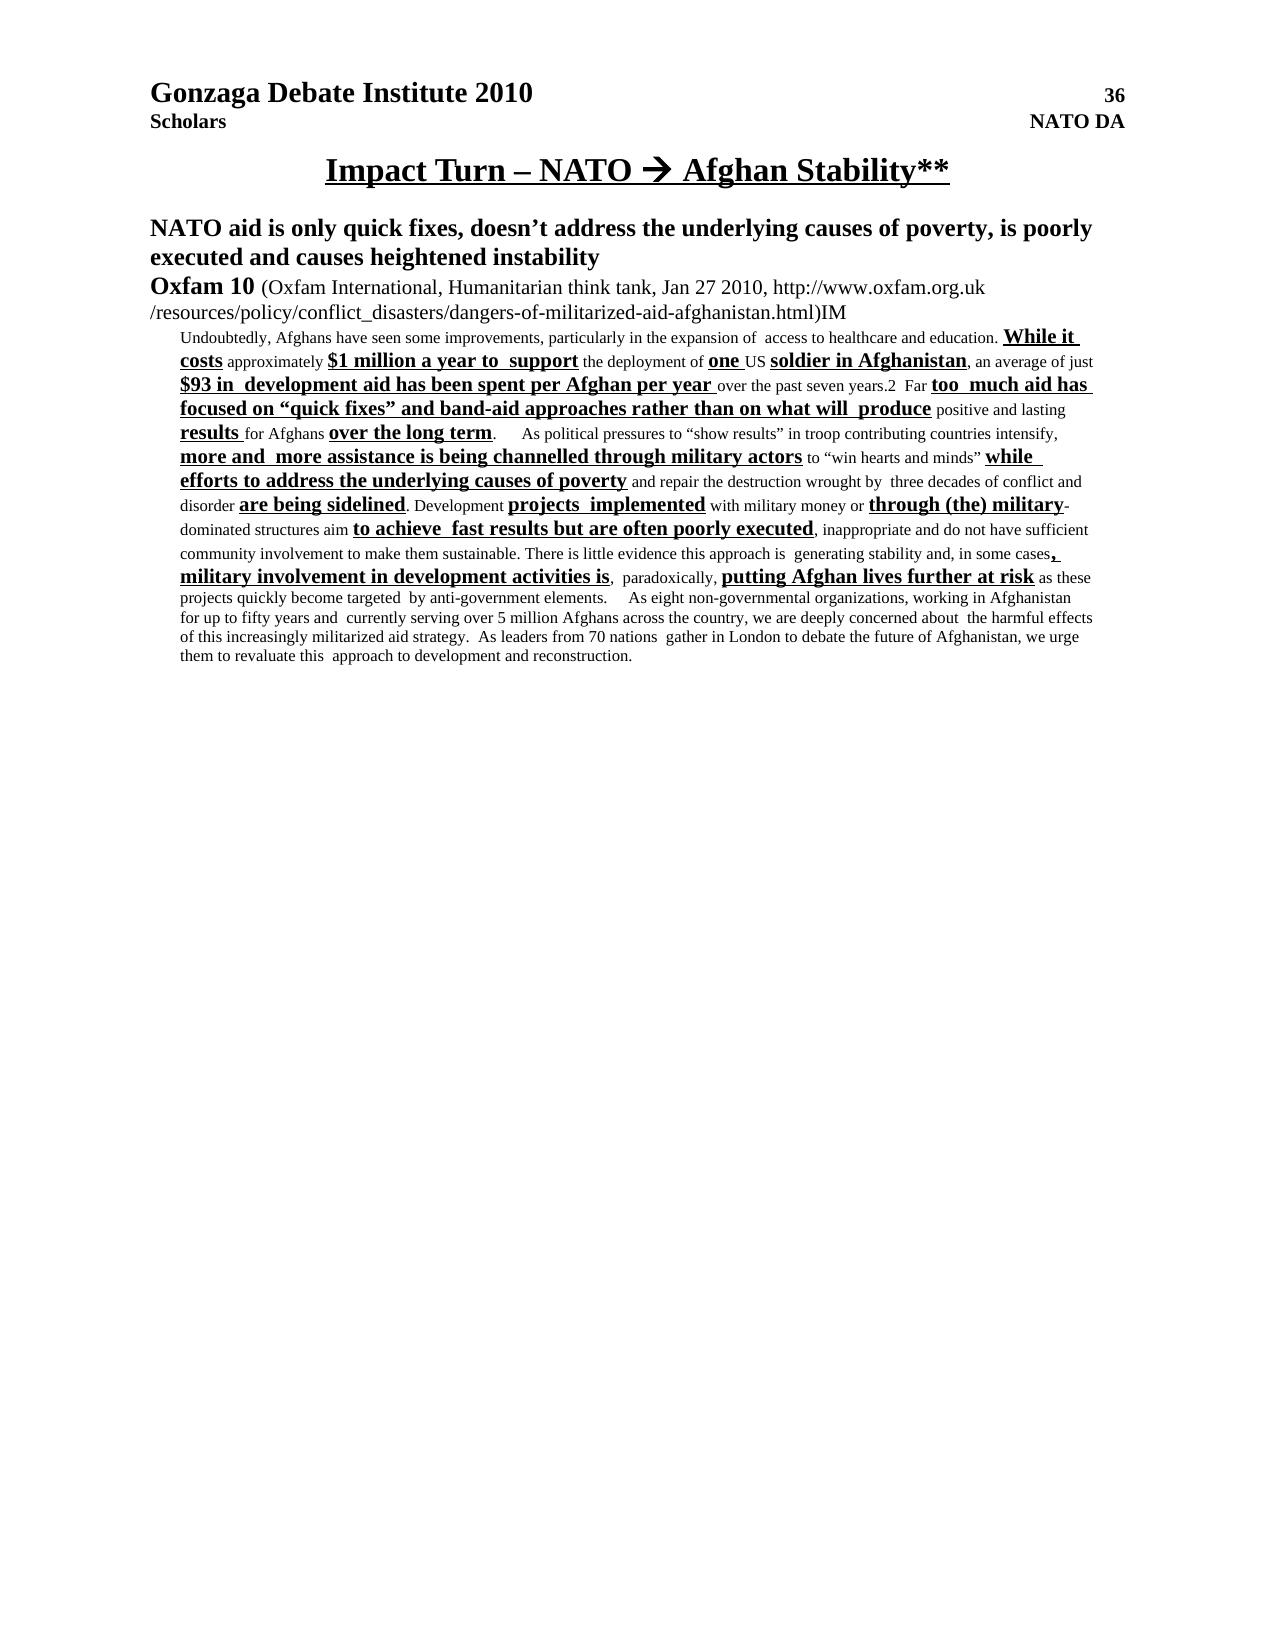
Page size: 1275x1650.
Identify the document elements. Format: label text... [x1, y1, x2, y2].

text NATO aid is only quick fixes, doesn’t address the underlying causes of poverty, is poorly executed and causes heightened instability [150, 213, 1125, 271]
title Impact Turn – NATO Afghan Stability** [150, 150, 1125, 188]
text Oxfam 10 (Oxfam International, Humanitarian think tank, Jan 27 2010, http://www.oxfam.org.uk /resources/policy/conflict_disasters/dangers-of-militarized-aid-afghanistan.html)IM [150, 271, 1125, 324]
text Undoubtedly, Afghans have seen some improvements, particularly in the expansion of access to healthcare and education. While it costs approximately $1 million a year to support the deployment of one US soldier in Afghanistan, an average of just $93 in development aid has been spent per Afghan per year over the past seven years.2 Far too much aid has focused on “quick fixes” and band-aid approaches rather than on what will produce positive and lasting results for Afghans over the long term. As political pressures to “show results” in troop contributing countries intensify, more and more assistance is being channelled through military actors to “win hearts and minds” while efforts to address the underlying causes of poverty and repair the destruction wrought by three decades of conflict and disorder are being sidelined. Development projects implemented with military money or through (the) military-dominated structures aim to achieve fast results but are often poorly executed, inappropriate and do not have sufficient community involvement to make them sustainable. There is little evidence this approach is generating stability and, in some cases, military involvement in development activities is, paradoxically, putting Afghan lives further at risk as these projects quickly become targeted by anti-government elements. As eight non-governmental organizations, working in Afghanistan for up to fifty years and currently serving over 5 million Afghans across the country, we are deeply concerned about the harmful effects of this increasingly militarized aid strategy. As leaders from 70 nations gather in London to debate the future of Afghanistan, we urge them to revaluate this approach to development and reconstruction. [180, 324, 1095, 665]
